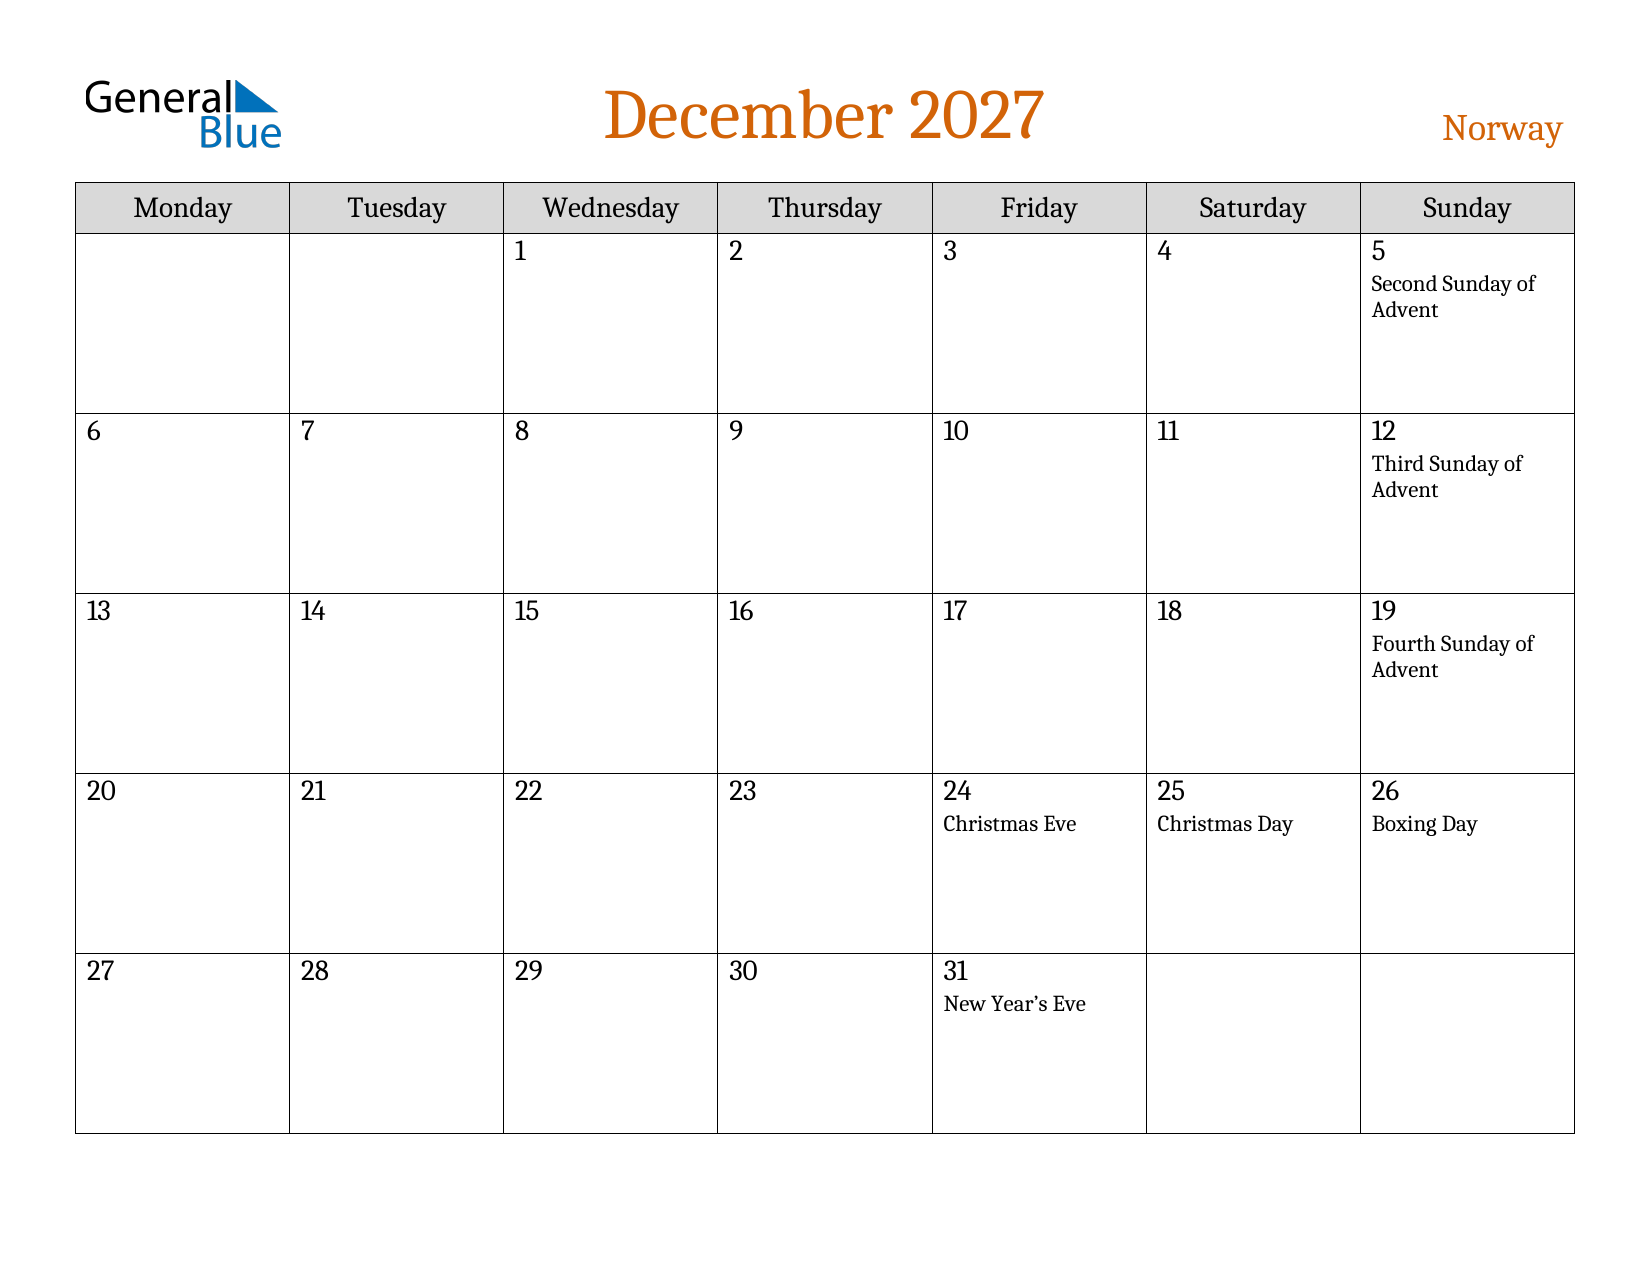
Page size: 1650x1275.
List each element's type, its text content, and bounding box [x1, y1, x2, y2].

table_cell [933, 630, 1146, 773]
table_cell [76, 234, 289, 270]
table_cell 4 [1147, 234, 1360, 270]
table_cell [290, 990, 503, 1133]
table_cell 27 [76, 954, 289, 990]
table_cell 1 [504, 234, 717, 270]
table_cell 16 [718, 594, 932, 630]
table_cell Saturday [1147, 183, 1360, 233]
table_cell Thursday [718, 183, 932, 233]
table_cell 28 [290, 954, 503, 990]
table_cell 8 [504, 414, 717, 450]
table_cell [504, 270, 717, 413]
table_cell Christmas Day [1147, 810, 1360, 953]
table_cell [1147, 954, 1360, 990]
table_cell Friday [933, 183, 1146, 233]
table_cell 18 [1147, 594, 1360, 630]
table_cell [504, 450, 717, 593]
table_cell 5 [1361, 234, 1574, 270]
table_cell [76, 270, 289, 413]
table_cell 9 [718, 414, 932, 450]
table_cell [76, 990, 289, 1133]
table_cell [1147, 270, 1360, 413]
table_cell [718, 810, 932, 953]
table_cell 19 [1361, 594, 1574, 630]
table_cell [1147, 990, 1360, 1133]
table_cell Boxing Day [1361, 810, 1574, 953]
table_cell New Year’s Eve [933, 990, 1146, 1133]
table_cell [504, 990, 717, 1133]
table_cell [718, 450, 932, 593]
table_cell 31 [933, 954, 1146, 990]
table_cell 21 [290, 774, 503, 810]
table_cell 2 [718, 234, 932, 270]
table_cell Wednesday [504, 183, 717, 233]
table_cell [1147, 630, 1360, 773]
table_cell 15 [504, 594, 717, 630]
table_cell Fourth Sunday of Advent [1361, 630, 1574, 773]
table_cell [933, 450, 1146, 593]
table_cell 13 [76, 594, 289, 630]
table_cell 17 [933, 594, 1146, 630]
table_cell [290, 234, 503, 270]
table_cell Tuesday [290, 183, 503, 233]
table_cell Sunday [1361, 183, 1574, 233]
table_cell [76, 450, 289, 593]
table_cell 3 [933, 234, 1146, 270]
table_cell [290, 810, 503, 953]
table_cell 11 [1147, 414, 1360, 450]
table_cell [504, 810, 717, 953]
table_header [76, 75, 503, 182]
table_cell 23 [718, 774, 932, 810]
table_cell 26 [1361, 774, 1574, 810]
picture [86, 80, 281, 148]
table_cell [1361, 990, 1574, 1133]
table_cell [290, 630, 503, 773]
table_cell [504, 630, 717, 773]
table_cell Monday [76, 183, 289, 233]
table_cell Second Sunday of Advent [1361, 270, 1574, 413]
table_cell Third Sunday of Advent [1361, 450, 1574, 593]
table_cell [1147, 450, 1360, 593]
table_cell 7 [290, 414, 503, 450]
table_cell 10 [933, 414, 1146, 450]
table_cell [718, 990, 932, 1133]
table_cell [290, 450, 503, 593]
table_cell 6 [76, 414, 289, 450]
table_cell 25 [1147, 774, 1360, 810]
table_cell 30 [718, 954, 932, 990]
table_cell 22 [504, 774, 717, 810]
table_cell [76, 810, 289, 953]
table_cell [933, 270, 1146, 413]
table_cell [290, 270, 503, 413]
table_header December 2027 [504, 75, 1146, 182]
table_cell [76, 630, 289, 773]
table_cell 24 [933, 774, 1146, 810]
table_cell 20 [76, 774, 289, 810]
table_cell 14 [290, 594, 503, 630]
table_cell Christmas Eve [933, 810, 1146, 953]
table_header Norway [1146, 75, 1574, 182]
table_cell [718, 270, 932, 413]
table_cell 12 [1361, 414, 1574, 450]
table_cell [718, 630, 932, 773]
table_cell [1361, 954, 1574, 990]
table_cell 29 [504, 954, 717, 990]
